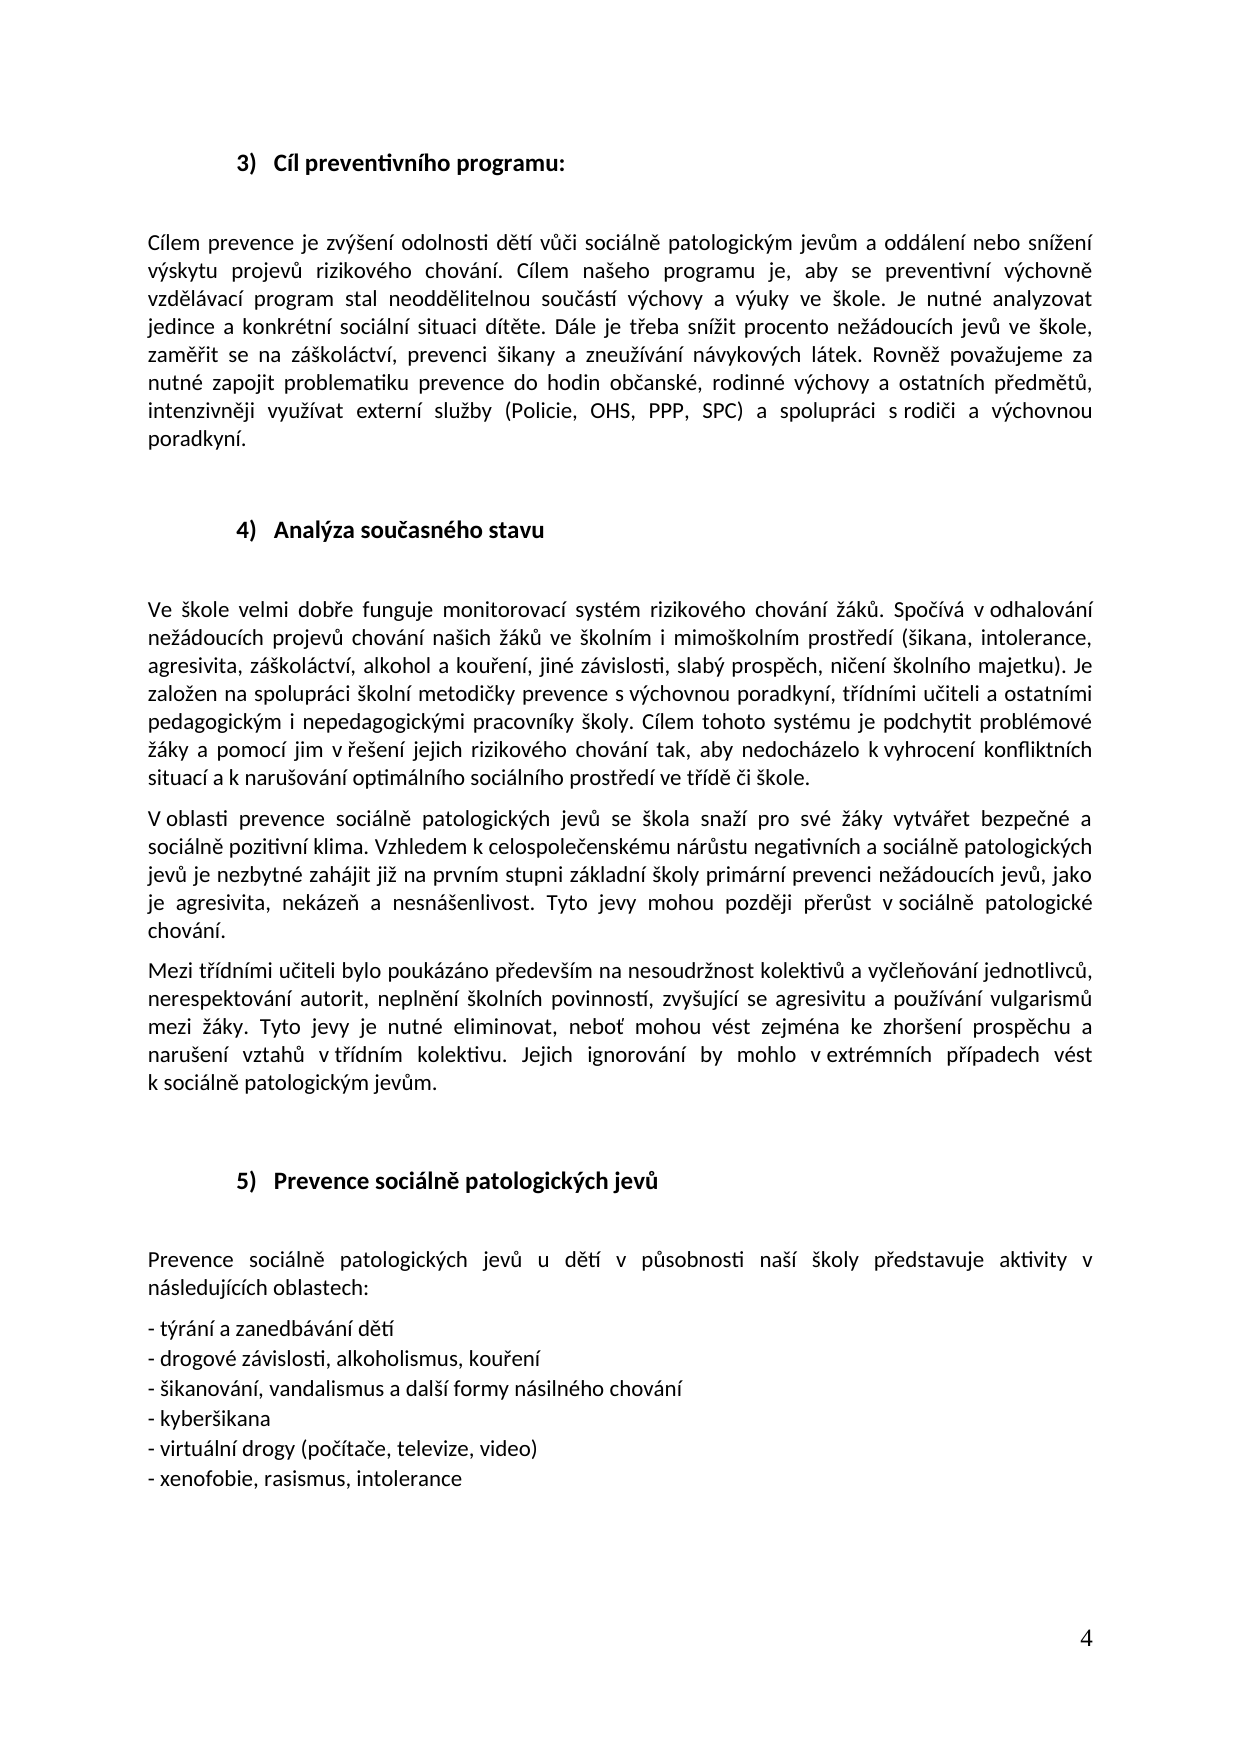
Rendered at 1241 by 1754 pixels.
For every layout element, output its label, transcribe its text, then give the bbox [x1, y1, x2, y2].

subtitle Cíl preventivního programu: [236, 148, 1093, 178]
text V oblasti prevence sociálně patologických jevů se škola snaží pro své žáky vytvářet bezpečné a sociálně pozitivní klima. Vzhledem k celospolečenskému nárůstu negativních a sociálně patologických jevů je nezbytné zahájit již na prvním stupni základní školy primární prevenci nežádoucích jevů, jako je agresivita, nekázeň a nesnášenlivost. Tyto jevy mohou později přerůst v sociálně patologické chování. [148, 804, 1093, 944]
text - kyberšikana [148, 1404, 1093, 1432]
text Cílem prevence je zvýšení odolnosti dětí vůči sociálně patologickým jevům a oddálení nebo snížení výskytu projevů rizikového chování. Cílem našeho programu je, aby se preventivní výchovně vzdělávací program stal neoddělitelnou součástí výchovy a výuky ve škole. Je nutné analyzovat jedince a konkrétní sociální situaci dítěte. Dále je třeba snížit procento nežádoucích jevů ve škole, zaměřit se na záškoláctví, prevenci šikany a zneužívání návykových látek. Rovněž považujeme za nutné zapojit problematiku prevence do hodin občanské, rodinné výchovy a ostatních předmětů, intenzivněji využívat externí služby (Policie, OHS, PPP, SPC) a spolupráci s rodiči a výchovnou poradkyní. [148, 228, 1093, 452]
text Ve škole velmi dobře funguje monitorovací systém rizikového chování žáků. Spočívá v odhalování nežádoucích projevů chování našich žáků ve školním i mimoškolním prostředí (šikana, intolerance, agresivita, záškoláctví, alkohol a kouření, jiné závislosti, slabý prospěch, ničení školního majetku). Je založen na spolupráci školní metodičky prevence s výchovnou poradkyní, třídními učiteli a ostatními pedagogickým i nepedagogickými pracovníky školy. Cílem tohoto systému je podchytit problémové žáky a pomocí jim v řešení jejich rizikového chování tak, aby nedocházelo k vyhrocení konfliktních situací a k narušování optimálního sociálního prostředí ve třídě či škole. [148, 595, 1093, 791]
text - virtuální drogy (počítače, televize, video) [148, 1434, 1093, 1462]
text - drogové závislosti, alkoholismus, kouření [148, 1344, 1093, 1372]
text - šikanování, vandalismus a další formy násilného chování [148, 1374, 1093, 1402]
subtitle Prevence sociálně patologických jevů [236, 1165, 1093, 1196]
text Mezi třídními učiteli bylo poukázáno především na nesoudržnost kolektivů a vyčleňování jednotlivců, nerespektování autorit, neplnění školních povinností, zvyšující se agresivitu a používání vulgarismů mezi žáky. Tyto jevy je nutné eliminovat, neboť mohou vést zejména ke zhoršení prospěchu a narušení vztahů v třídním kolektivu. Jejich ignorování by mohlo v extrémních případech vést k sociálně patologickým jevům. [148, 956, 1093, 1096]
text - týrání a zanedbávání dětí [148, 1314, 1093, 1342]
text - xenofobie, rasismus, intolerance [148, 1464, 1093, 1493]
subtitle Analýza současného stavu [236, 514, 1093, 545]
text Prevence sociálně patologických jevů u dětí v působnosti naší školy představuje aktivity v následujících oblastech: [148, 1246, 1093, 1302]
